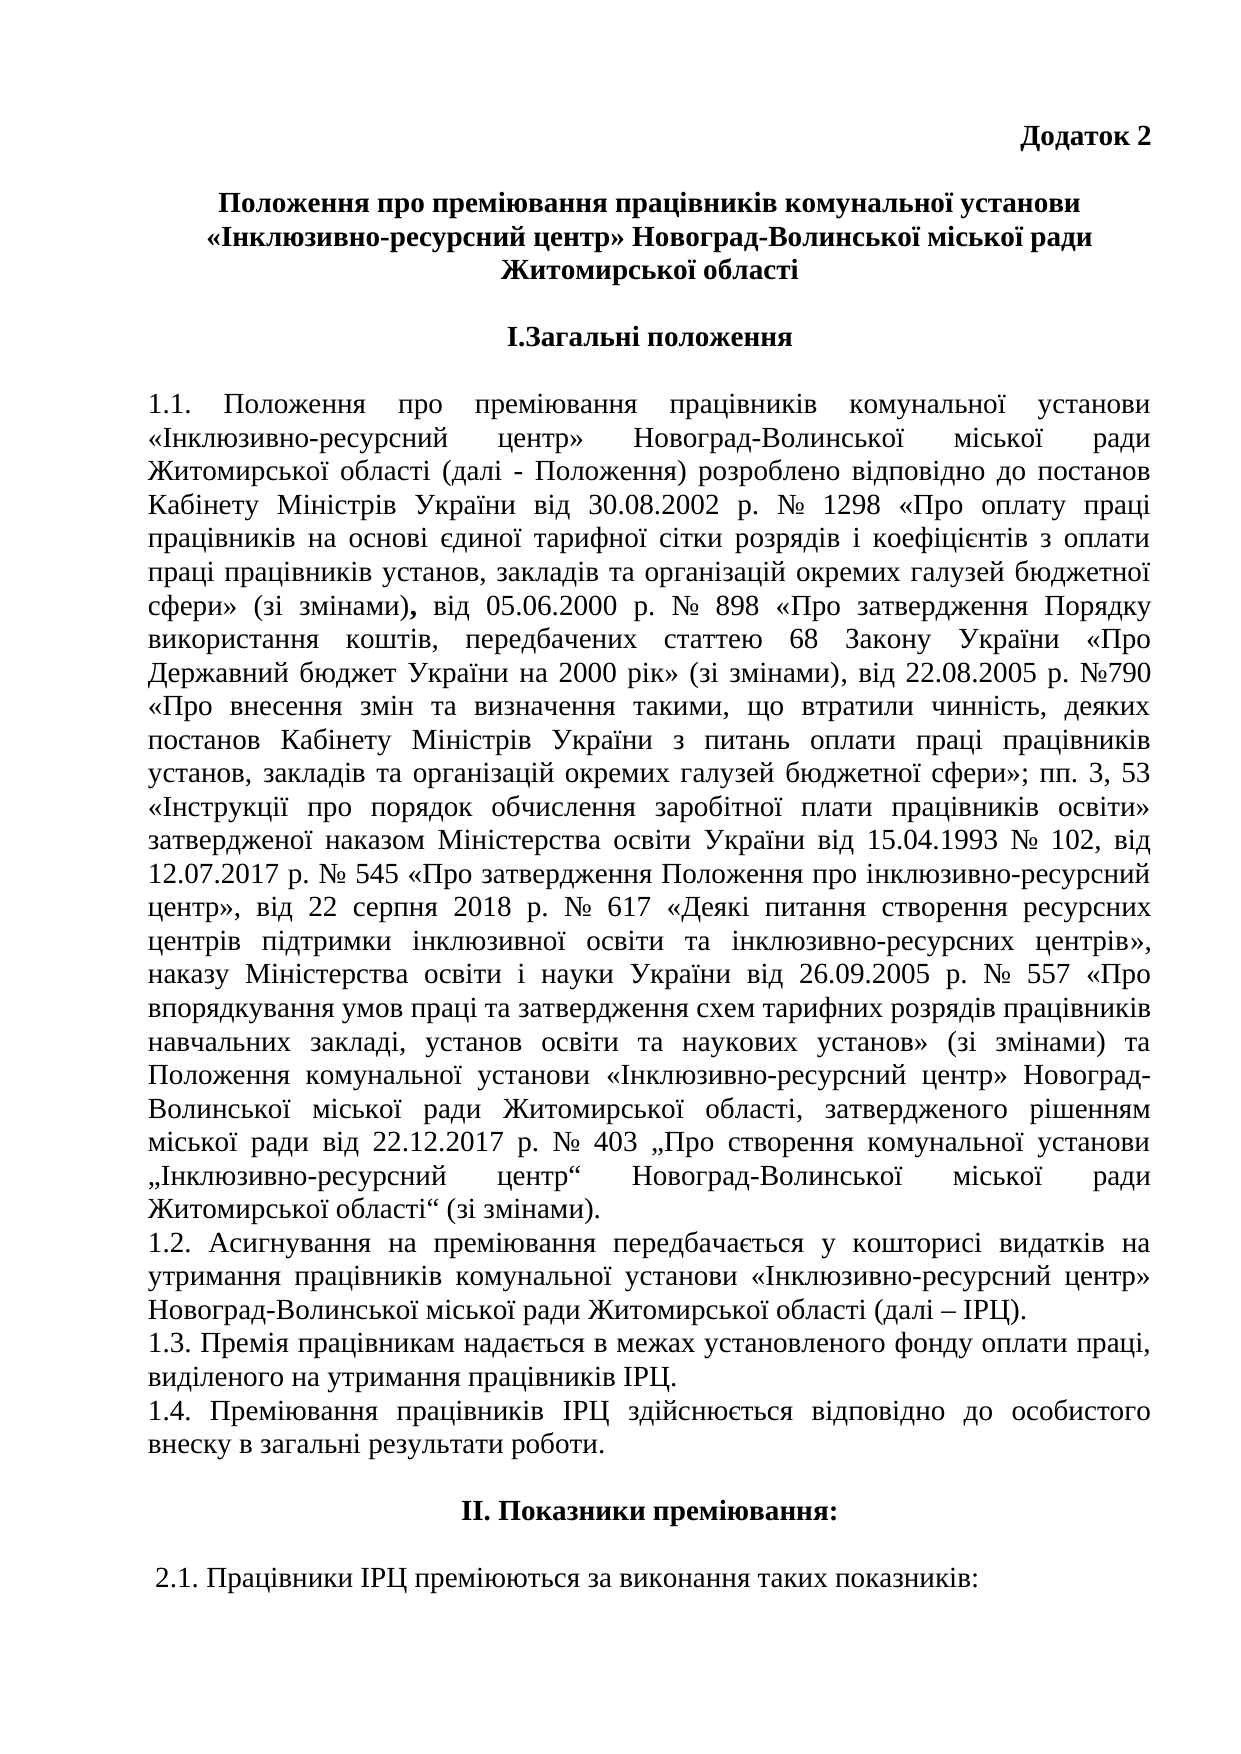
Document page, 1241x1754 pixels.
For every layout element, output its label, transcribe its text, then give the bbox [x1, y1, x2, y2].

text 1.1. Положення про преміювання працівників комунальної установи «Інклюзивно-ресурсний центр» Новоград-Волинської міської ради Житомирської області (далі - Положення) розроблено відповідно до постанов Кабінету Міністрів України від 30.08.2002 р. № 1298 «Про оплату праці працівників на основі єдиної тарифної сітки розрядів і коефіцієнтів з оплати праці працівників установ, закладів та організацій окремих галузей бюджетної сфери» (зі змінами), від 05.06.2000 р. № 898 «Про затвердження Порядку використання коштів, передбачених статтею 68 Закону України «Про Державний бюджет України на 2000 рік» (зі змінами), від 22.08.2005 р. №790 «Про внесення змін та визначення такими, що втратили чинність, деяких постанов Кабінету Міністрів України з питань оплати праці працівників установ, закладів та організацій окремих галузей бюджетної сфери»; пп. 3, 53 «Інструкції про порядок обчислення заробітної плати працівників освіти» затвердженої наказом Міністерства освіти України від 15.04.1993 № 102, від 12.07.2017 р. № 545 «Про затвердження Положення про інклюзивно-ресурсний центр», від 22 серпня 2018 р. № 617 «Деякі питання створення ресурсних центрів підтримки інклюзивної освіти та інклюзивно-ресурсних центрів», наказу Міністерства освіти і науки України від 26.09.2005 р. № 557 «Про впорядкування умов праці та затвердження схем тарифних розрядів працівників навчальних закладі, установ освіти та наукових установ» (зі змінами) та Положення комунальної установи «Інклюзивно-ресурсний центр» Новоград-Волинської міської ради Житомирської області, затвердженого рішенням міської ради від 22.12.2017 р. № 403 „Про створення комунальної установи „Інклюзивно-ресурсний центр“ Новоград-Волинської міської ради Житомирської області“ (зі змінами). [148, 386, 1152, 1225]
text 1.2. Асигнування на преміювання передбачається у кошторисі видатків на утримання працівників комунальної установи «Інклюзивно-ресурсний центр» Новоград-Волинської міської ради Житомирської області (далі – ІРЦ). [148, 1225, 1152, 1326]
text 2.1. Працівники ІРЦ преміюються за виконання таких показників: [148, 1560, 1152, 1594]
text Положення про преміювання працівників комунальної установи «Інклюзивно-ресурсний центр» Новоград-Волинської міської ради Житомирської області [148, 185, 1152, 286]
text Додаток 2 [148, 118, 1152, 152]
text 1.4. Преміювання працівників ІРЦ здійснюється відповідно до особистого внеску в загальні результати роботи. [148, 1393, 1152, 1460]
text 1.3. Премія працівникам надається в межах установленого фонду оплати праці, виділеного на утримання працівників ІРЦ. [148, 1326, 1152, 1393]
text І.Загальні положення [148, 319, 1152, 353]
text ІІ. Показники преміювання: [148, 1493, 1152, 1527]
